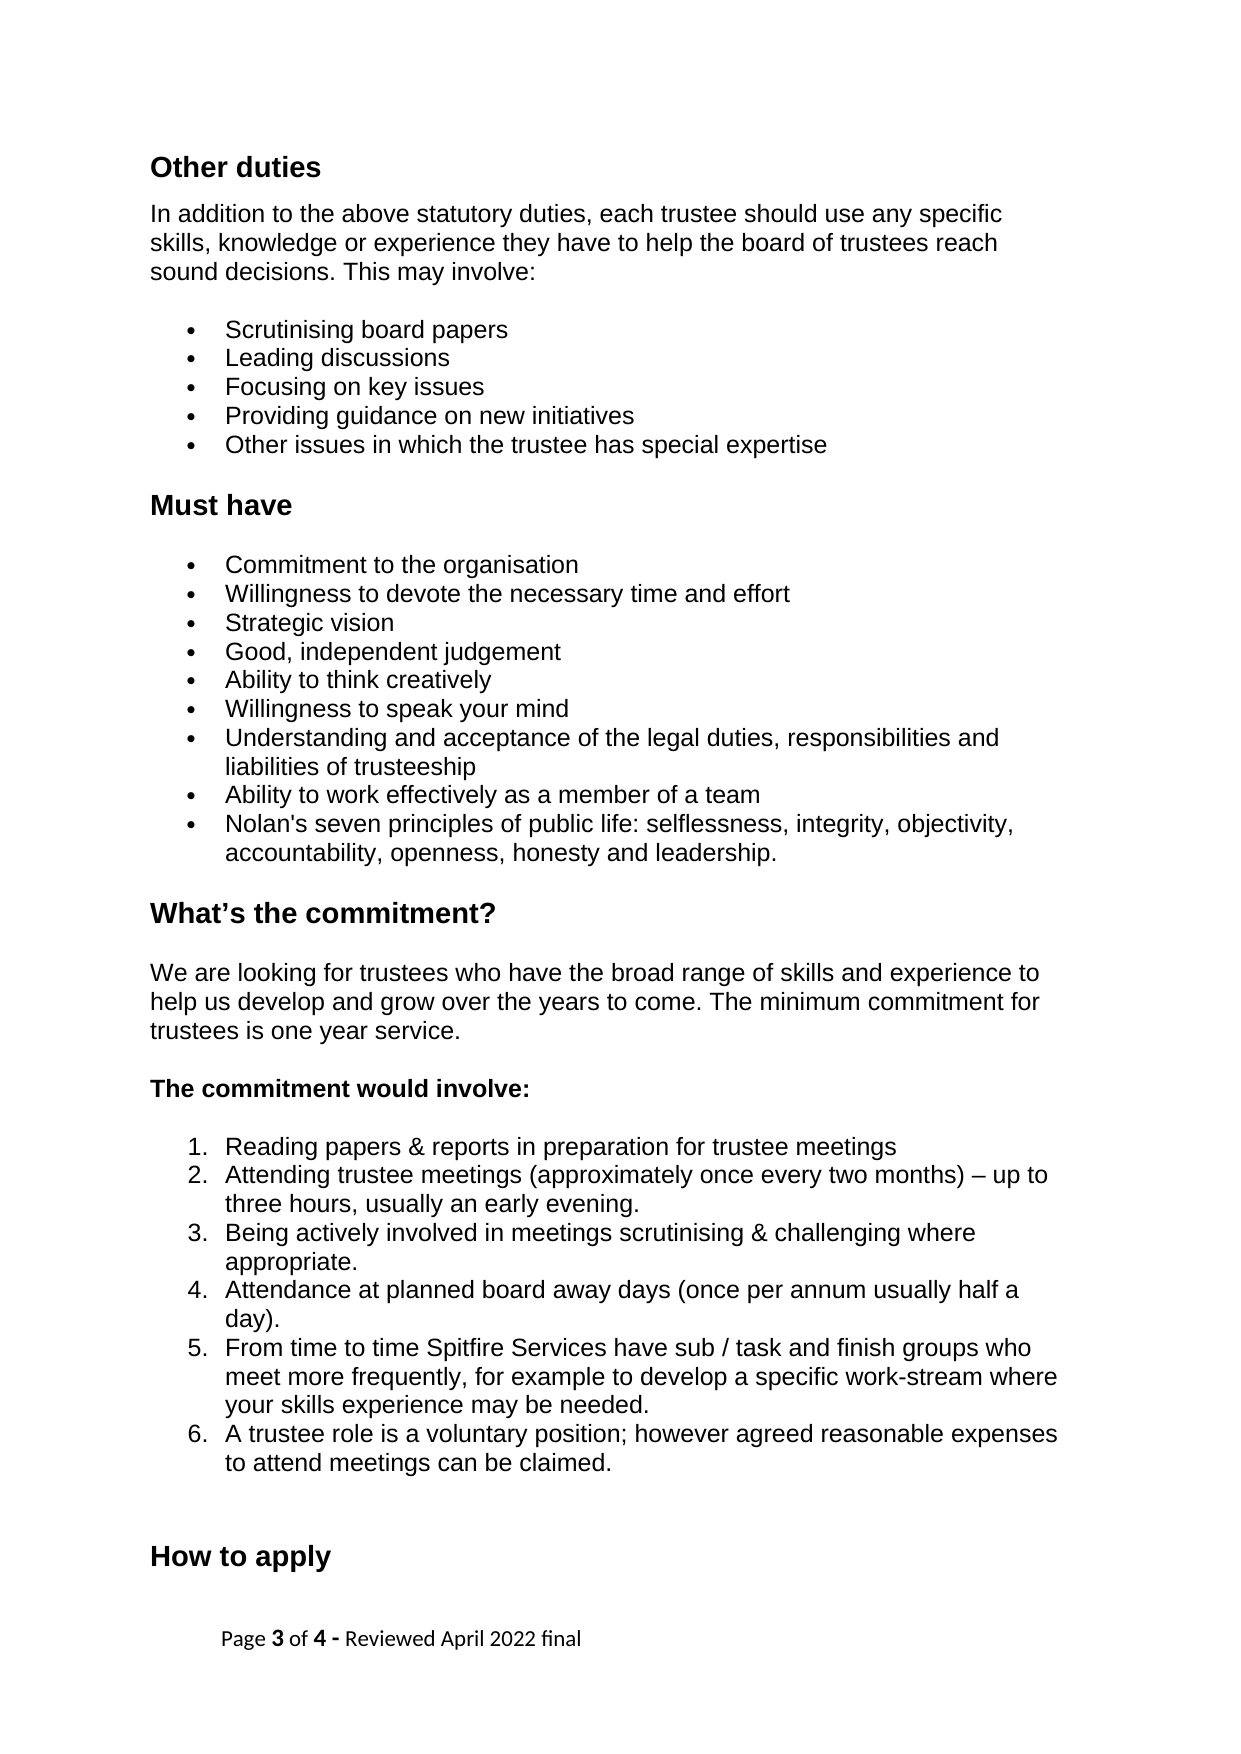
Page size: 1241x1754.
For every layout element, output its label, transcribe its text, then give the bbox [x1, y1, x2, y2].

list Willingness to devote the necessary time and effort [187, 579, 1067, 608]
list Being actively involved in meetings scrutinising & challenging where appropriate. [187, 1218, 1067, 1275]
list Strategic vision [187, 608, 1067, 636]
text How to apply [150, 1539, 1090, 1572]
list Providing guidance on new initiatives [187, 401, 1067, 429]
list Ability to work effectively as a member of a team [187, 780, 1067, 809]
list Attending trustee meetings (approximately once every two months) – up to three hours, usually an early evening. [187, 1160, 1067, 1218]
list Good, independent judgement [187, 636, 1067, 665]
list A trustee role is a voluntary position; however agreed reasonable expenses to attend meetings can be claimed. [187, 1419, 1067, 1477]
list Commitment to the organisation [187, 550, 1067, 579]
subtitle Other duties [150, 150, 1067, 183]
list Leading discussions [187, 343, 1067, 372]
list Ability to think creatively [187, 665, 1067, 694]
text What’s the commitment? [150, 896, 1067, 929]
list Focusing on key issues [187, 372, 1067, 401]
text Must have [150, 487, 1067, 521]
text In addition to the above statutory duties, each trustee should use any specific skills, knowledge or experience they have to help the board of trustees reach sound decisions. This may involve: [150, 199, 1067, 285]
list Understanding and acceptance of the legal duties, responsibilities and liabilities of trusteeship [187, 723, 1067, 780]
list Scrutinising board papers [187, 314, 1067, 343]
list From time to time Spitfire Services have sub / task and finish groups who meet more frequently, for example to develop a specific work-stream where your skills experience may be needed. [187, 1333, 1067, 1419]
list Other issues in which the trustee has special expertise [187, 429, 1067, 458]
list Reading papers & reports in preparation for trustee meetings [187, 1132, 1067, 1160]
list Willingness to speak your mind [187, 694, 1067, 723]
list Attendance at planned board away days (once per annum usually half a day). [187, 1275, 1067, 1333]
text The commitment would involve: [150, 1074, 1067, 1102]
text We are looking for trustees who have the broad range of skills and experience to help us develop and grow over the years to come. The minimum commitment for trustees is one year service. [150, 958, 1067, 1044]
list Nolan's seven principles of public life: selflessness, integrity, objectivity, accountability, openness, honesty and leadership. [187, 809, 1067, 866]
